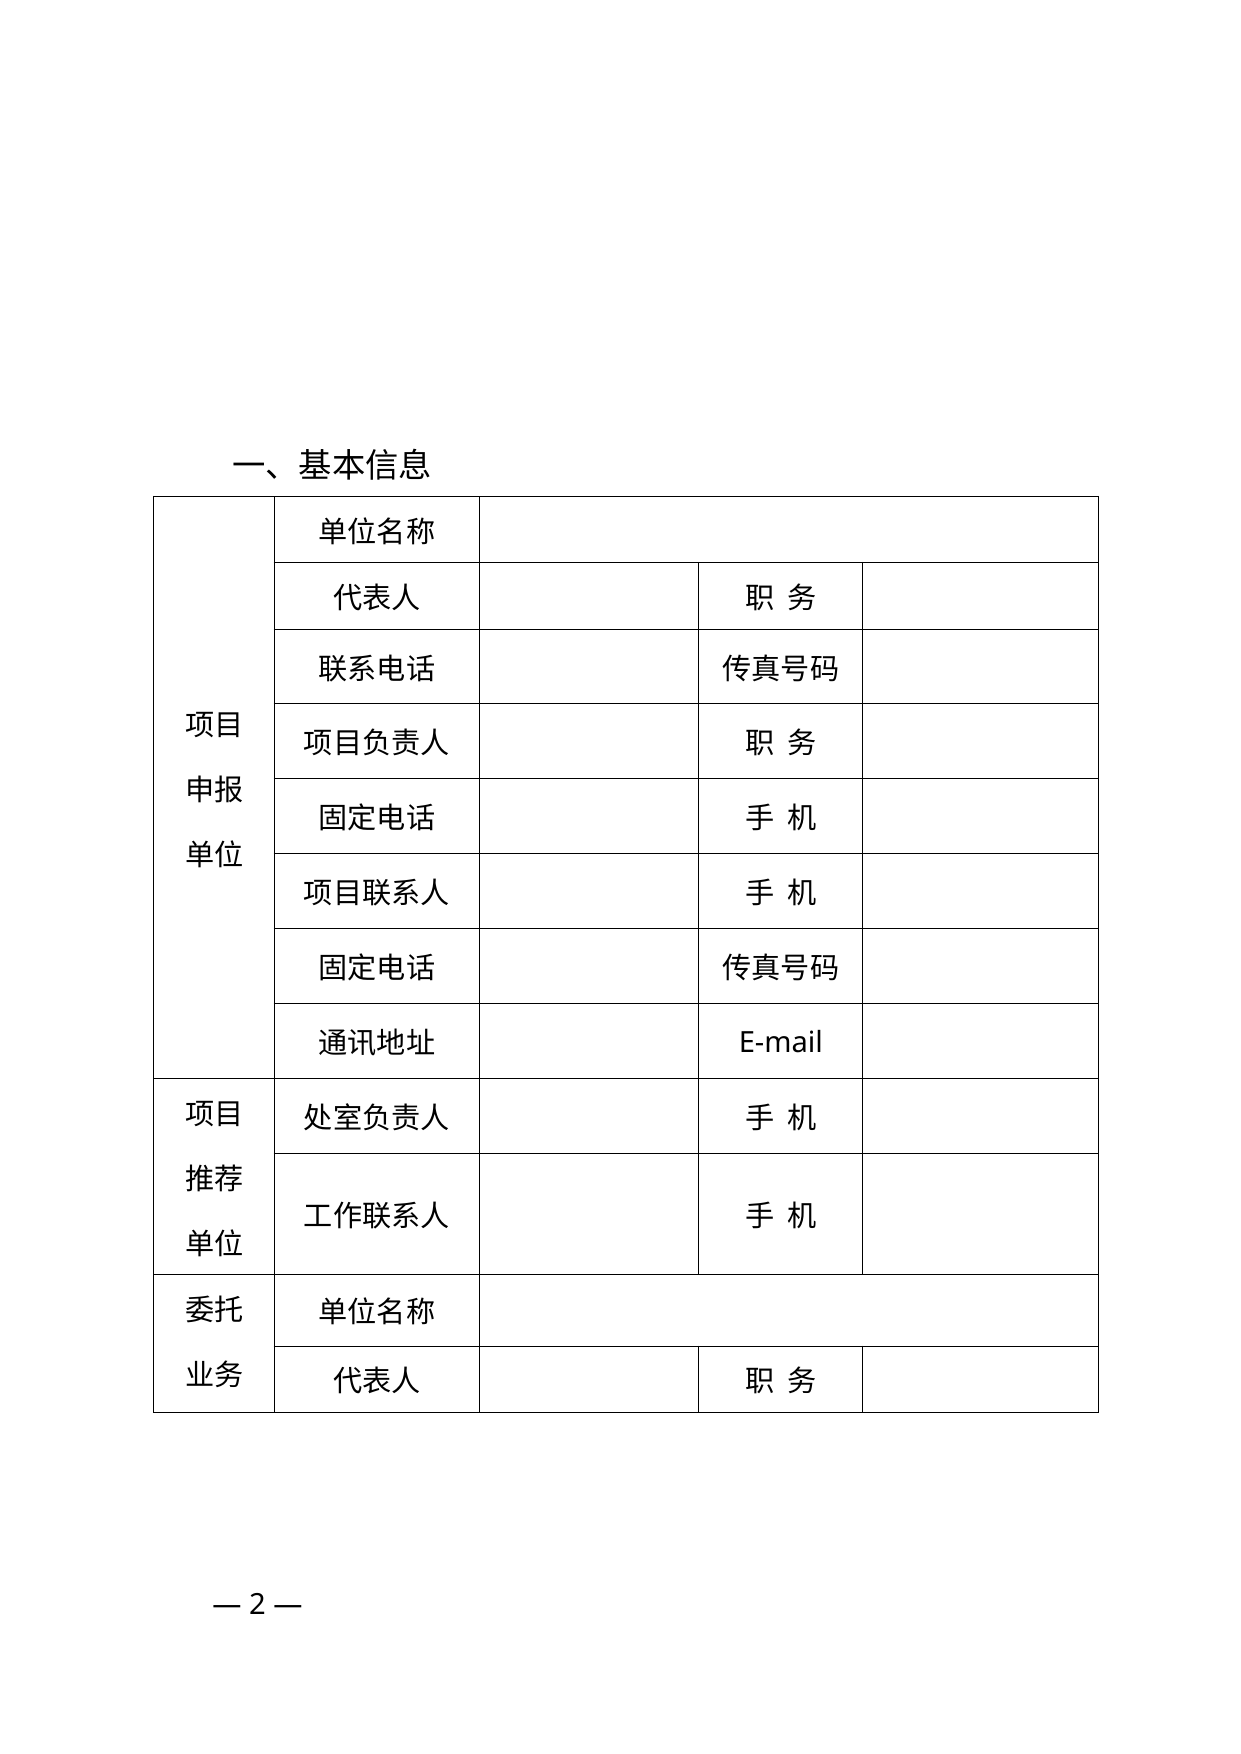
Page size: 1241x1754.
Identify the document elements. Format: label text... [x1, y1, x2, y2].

table_cell 手 机 [699, 854, 862, 928]
table_cell [863, 704, 1098, 778]
table_cell [480, 854, 698, 928]
table_cell [863, 1079, 1098, 1153]
table_cell [480, 1154, 698, 1274]
table_cell 项目联系人 [275, 854, 479, 928]
table_cell 手 机 [699, 779, 862, 853]
table_cell 代表人 [275, 563, 479, 628]
table_cell 固定电话 [275, 779, 479, 853]
table_cell 项目 推荐 单位 [154, 1079, 274, 1274]
table_cell 固定电话 [275, 929, 479, 1003]
table_cell 处室负责人 [275, 1079, 479, 1153]
table_cell 工作联系人 [275, 1154, 479, 1274]
table_cell [863, 1004, 1098, 1078]
table_cell [863, 630, 1098, 703]
table_cell 单位名称 [275, 1275, 479, 1346]
table_header 单位名称 [275, 497, 479, 562]
table_header 项目 申报 单位 [154, 497, 274, 1078]
table_cell 通讯地址 [275, 1004, 479, 1078]
table_cell [480, 1004, 698, 1078]
text 一、基本信息 [165, 431, 1087, 496]
table_cell 职 务 [699, 1347, 862, 1412]
table_cell [480, 779, 698, 853]
table_cell [863, 563, 1098, 628]
table_cell 手 机 [699, 1154, 862, 1274]
table_cell [480, 1347, 698, 1412]
table_cell 手 机 [699, 1079, 862, 1153]
table_header [480, 497, 1098, 562]
table_cell [480, 704, 698, 778]
table_cell 传真号码 [699, 630, 862, 703]
table_cell [863, 929, 1098, 1003]
table_cell 项目负责人 [275, 704, 479, 778]
table_cell [480, 563, 698, 628]
table_cell 职 务 [699, 563, 862, 628]
table_cell 委托 业务 承担 单位 [154, 1275, 274, 1412]
table_cell [480, 1275, 1098, 1346]
table_cell 代表人 [275, 1347, 479, 1412]
table_cell 传真号码 [699, 929, 862, 1003]
table_cell 联系电话 [275, 630, 479, 703]
table_cell E-mail [699, 1004, 862, 1078]
table_cell [480, 630, 698, 703]
table_cell 职 务 [699, 704, 862, 778]
table_cell [480, 1079, 698, 1153]
table_cell [863, 854, 1098, 928]
table_cell [480, 929, 698, 1003]
table_cell [863, 1154, 1098, 1274]
table_cell [863, 1347, 1098, 1412]
table_cell [863, 779, 1098, 853]
